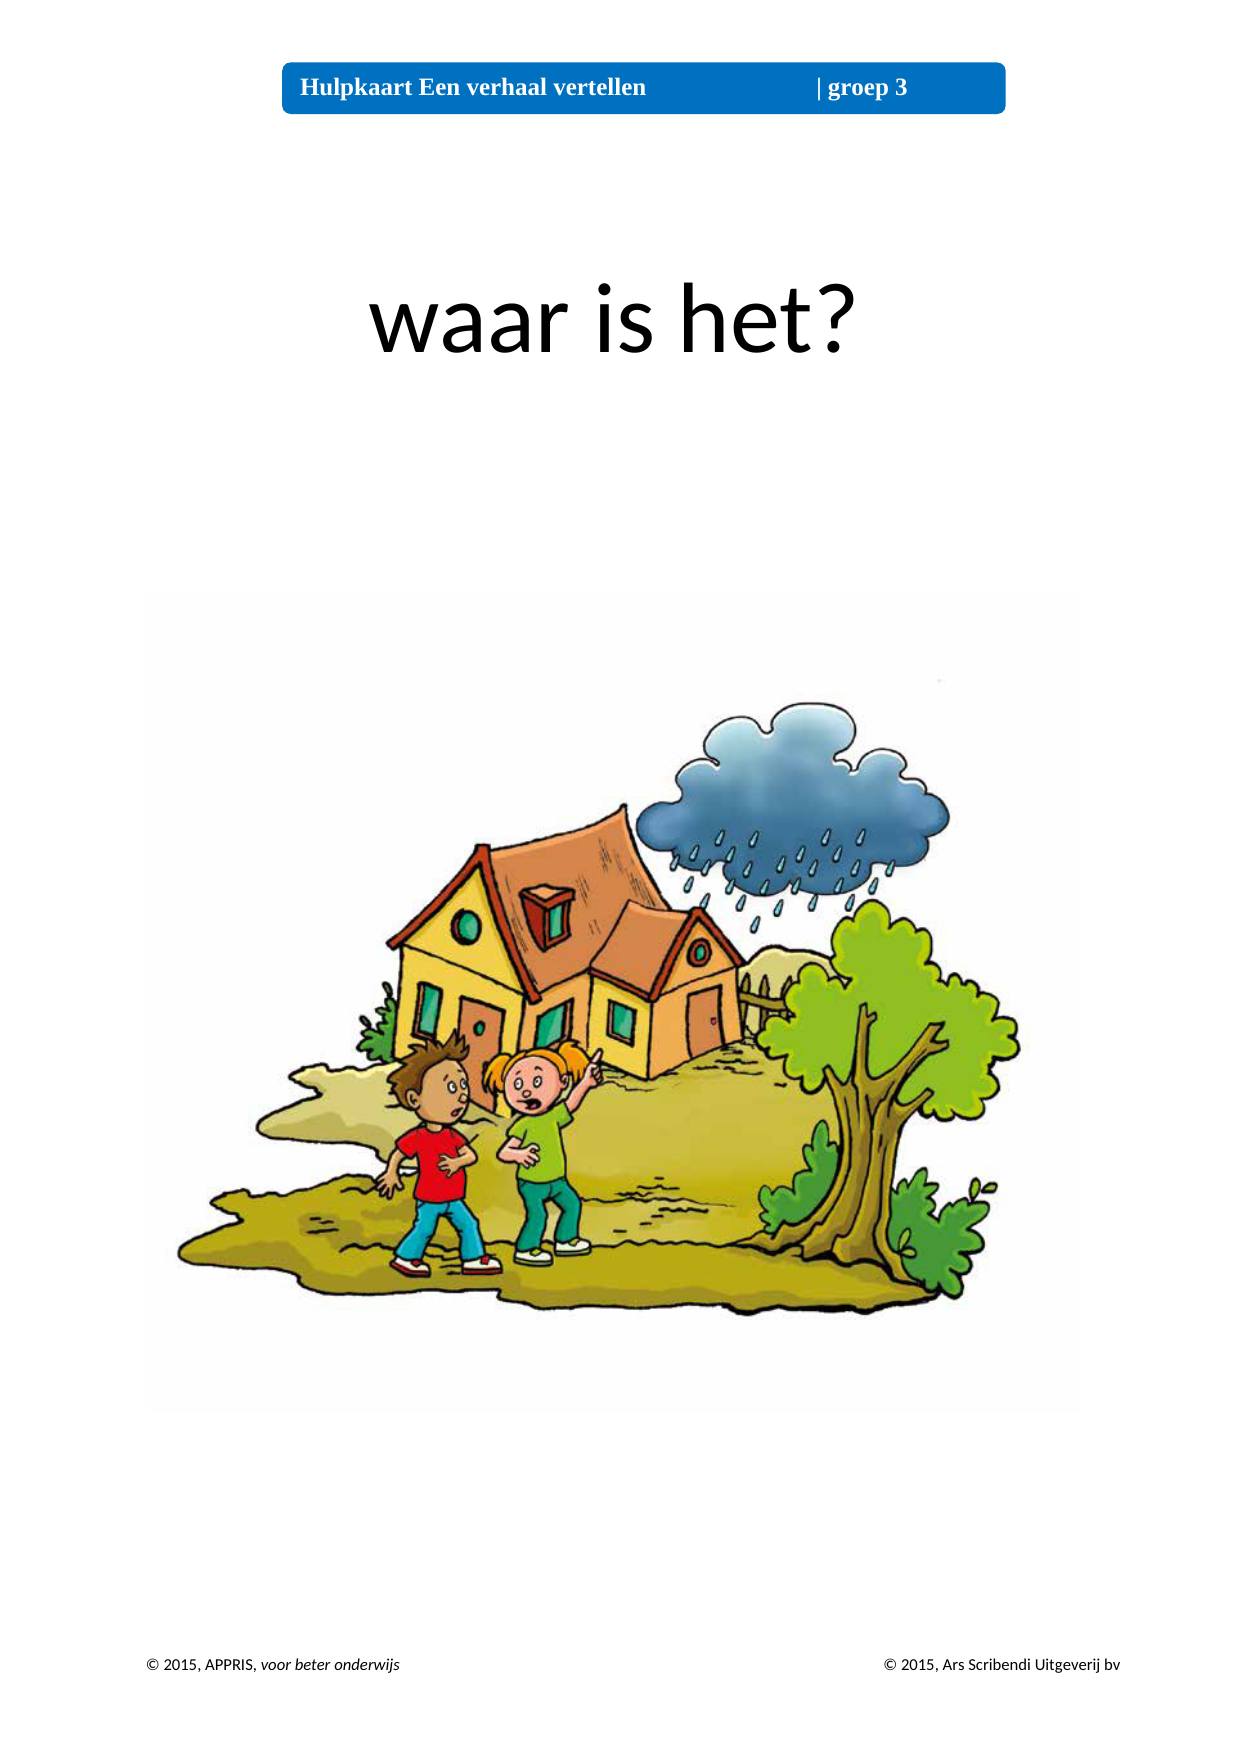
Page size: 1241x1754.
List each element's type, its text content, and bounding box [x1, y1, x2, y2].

text waar is het? [146, 256, 1082, 378]
